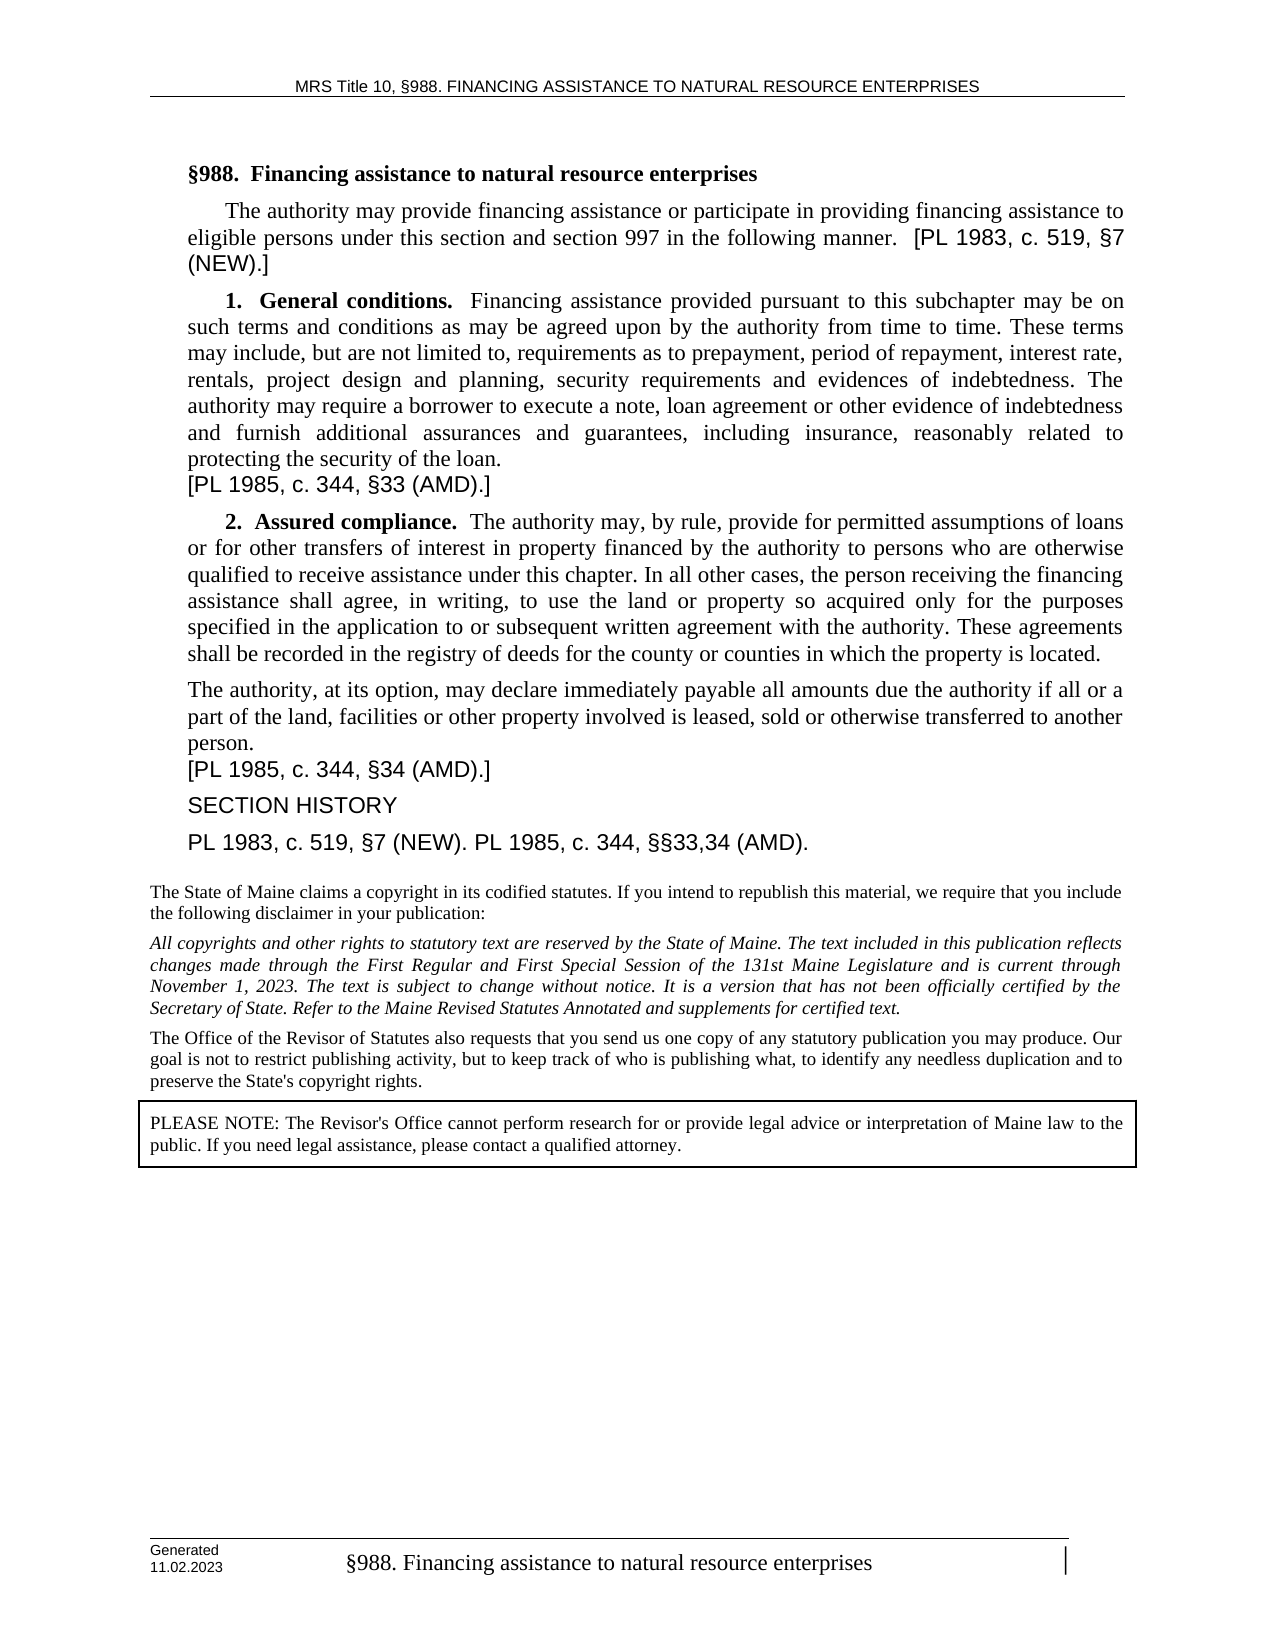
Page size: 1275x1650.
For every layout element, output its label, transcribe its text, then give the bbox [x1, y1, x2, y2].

text The Office of the Revisor of Statutes also requests that you send us one copy of any statutory publication you may produce. Our goal is not to restrict publishing activity, but to keep track of who is publishing what, to identify any needless duplication and to preserve the State's copyright rights. [150, 1027, 1125, 1091]
text PLEASE NOTE: The Revisor's Office cannot perform research for or provide legal advice or interpretation of Maine law to the public. If you need legal assistance, please contact a qualified attorney. [140, 1102, 1135, 1166]
text §988. Financing assistance to natural resource enterprises [187, 160, 1125, 187]
text 1. General conditions. Financing assistance provided pursuant to this subchapter may be on such terms and conditions as may be agreed upon by the authority from time to time. These terms may include, but are not limited to, requirements as to prepayment, period of repayment, interest rate, rentals, project design and planning, security requirements and evidences of indebtedness. The authority may require a borrower to execute a note, loan agreement or other evidence of indebtedness and furnish additional assurances and guarantees, including insurance, reasonably related to protecting the security of the loan. [187, 287, 1125, 471]
text The authority, at its option, may declare immediately payable all amounts due the authority if all or a part of the land, facilities or other property involved is leased, sold or otherwise transferred to another person. [187, 677, 1125, 756]
text [PL 1985, c. 344, §33 (AMD).] [187, 471, 1125, 498]
text The State of Maine claims a copyright in its codified statutes. If you intend to republish this material, we require that you include the following disclaimer in your publication: [150, 881, 1125, 924]
text All copyrights and other rights to statutory text are reserved by the State of Maine. The text included in this publication reflects changes made through the First Regular and First Special Session of the 131st Maine Legislature and is current through November 1, 2023 . The text is subject to change without notice. It is a version that has not been officially certified by the Secretary of State. Refer to the Maine Revised Statutes Annotated and supplements for certified text. [150, 932, 1125, 1018]
text [PL 1985, c. 344, §34 (AMD).] [187, 756, 1125, 782]
text The authority may provide financing assistance or participate in providing financing assistance to eligible persons under this section and section 997 in the following manner. [PL 1983, c. 519, §7 (NEW).] [187, 197, 1125, 276]
text PL 1983, c. 519, §7 (NEW). PL 1985, c. 344, §§33,34 (AMD). [187, 829, 1125, 856]
text 2. Assured compliance. The authority may, by rule, provide for permitted assumptions of loans or for other transfers of interest in property financed by the authority to persons who are otherwise qualified to receive assistance under this chapter. In all other cases, the person receiving the financing assistance shall agree, in writing, to use the land or property so acquired only for the purposes specified in the application to or subsequent written agreement with the authority. These agreements shall be recorded in the registry of deeds for the county or counties in which the property is located. [187, 508, 1125, 666]
text SECTION HISTORY [187, 792, 1125, 819]
